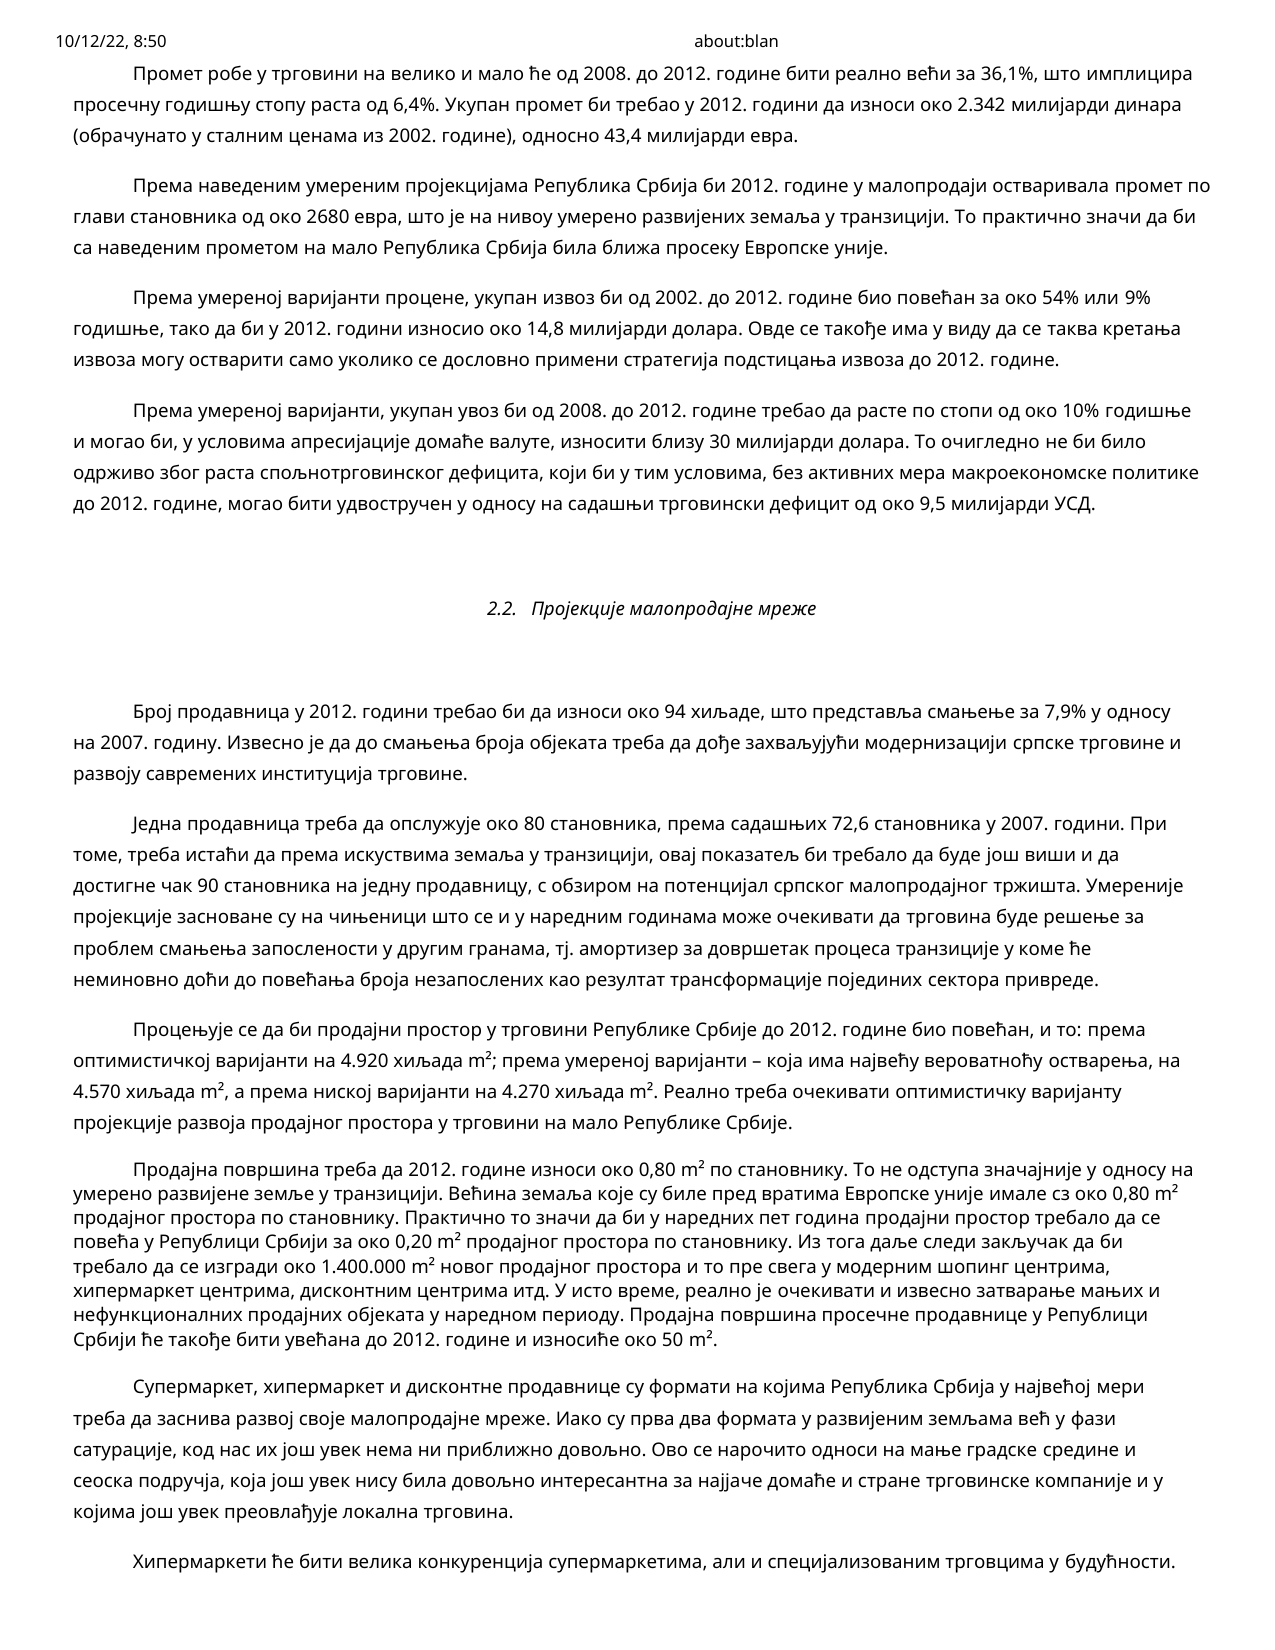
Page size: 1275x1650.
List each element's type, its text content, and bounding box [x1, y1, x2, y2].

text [73, 1548, 1214, 1574]
text Број продавница у 2012. години требао би да износи око 94 хиљаде, што представља смањење за 7,9% у односу на 2007. годину. Извесно је да до смањења броја објеката треба да дође захваљујући модернизацији српске трговине и развоју савремених институција трговине. [73, 698, 1186, 786]
text Процењује се да би продајни простор у трговини Републике Србије до 2012. године био повећан, и то: према оптимистичкој варијанти на 4.920 хиљада m²; према умереној варијанти – која има највећу вероватноћу остварења, на 4.570 хиљада m², а према ниској варијанти на 4.270 хиљада m². Реално треба очекивати оптимистичку варијанту пројекције развоја продајног простора у трговини на мало Републике Србије. [73, 1016, 1185, 1135]
text Промет робе у трговини на велико и мало ће од 2008. до 2012. године бити реално већи за 36,1%, што имплицира просечну годишњу стопу раста од 6,4%. Укупан промет би требао у 2012. години да износи око 2.342 милијарди динара (обрачунато у сталним ценама из 2002. године), односно 43,4 милијарди евра. [73, 60, 1201, 148]
text Према умереној варијанти процене, укупан извоз би од 2002. до 2012. године био повећан за око 54% или 9% годишње, тако да би у 2012. години износио око 14,8 милијарди долара. Овде се такође има у виду да се таква кретања извоза могу остварити само уколико се дословно примени стратегија подстицања извоза до 2012. године. [73, 285, 1200, 372]
text Према умереној варијанти, укупан увоз би од 2008. до 2012. године требао да расте по стопи од око 10% годишње и могао би, у условима апресијације домаће валуте, износити близу 30 милијарди долара. То очигледно не би било одрживо због раста спољнотрговинског дефицита, који би у тим условима, без активних мера макроекономске политике до 2012. године, могао бити удвостручен у односу на садашњи трговински дефицит од око 9,5 милијарди УСД. [73, 397, 1204, 516]
text Продајна површина треба да 2012. године износи око 0,80 m² по становнику. То не одступа значајније у односу на умерено развијене земље у транзицији. Већина земаља које су биле пред вратима Европске уније имале сз око 0,80 m² продајног простора по становнику. Практично то значи да би у наредних пет година продајни простор требало да се повећа у Републици Србији за око 0,20 m² продајног простора по становнику. Из тога даље следи закључак да би требало да се изгради око 1.400.000 m² новог продајног простора и то пре свега у модерним шопинг центрима, хипермаркет центрима, дисконтним центрима итд. У исто време, реално је очекивати и извесно затварање мањих и нефункционалних продајних објеката у наредном периоду. Продајна површина просечне продавнице у Републици Србији ће такође бити увећана до 2012. године и износиће око 50 m². [73, 1157, 1201, 1351]
text Према наведеним умереним пројекцијама Република Србија би 2012. године у малопродаји остваривала промет по глави становника од око 2680 евра, што је на нивоу умерено развијених земаља у транзицији. То практично значи да би са наведеним прометом на мало Република Србија била ближа просеку Европске уније. [73, 172, 1214, 260]
text Супермаркет, хипермаркет и дисконтне продавнице су формати на којима Република Србија у највећој мери треба да заснива развој своје малопродајне мреже. Иако су прва два формата у развијеним земљама већ у фази сатурације, код нас их још увек нема ни приближно довољно. Ово се нарочито односи на мање градске средине и сеоска подручја, која још увек нису била довољно интересантна за најјаче домаће и стране трговинске компаније и у којима још увек преовлађује локална трговина. [73, 1374, 1192, 1523]
text Једна продавница треба да опслужује око 80 становника, према садашњих 72,6 становника у 2007. години. При томе, треба истаћи да према искуствима земаља у транзицији, овај показатељ би требало да буде још виши и да достигне чак 90 становника на једну продавницу, с обзиром на потенцијал српског малопродајног тржишта. Умереније пројекције засноване су на чињеници што се и у наредним годинама може очекивати да трговина буде решење за проблем смањења запослености у другим гранама, тј. амортизер за довршетак процеса транзиције у коме ће неминовно доћи до повећања броја незапослених као резултат трансформације појединих сектора привреде. [73, 811, 1199, 991]
list Пројекције малопродајне мреже [487, 595, 1214, 621]
